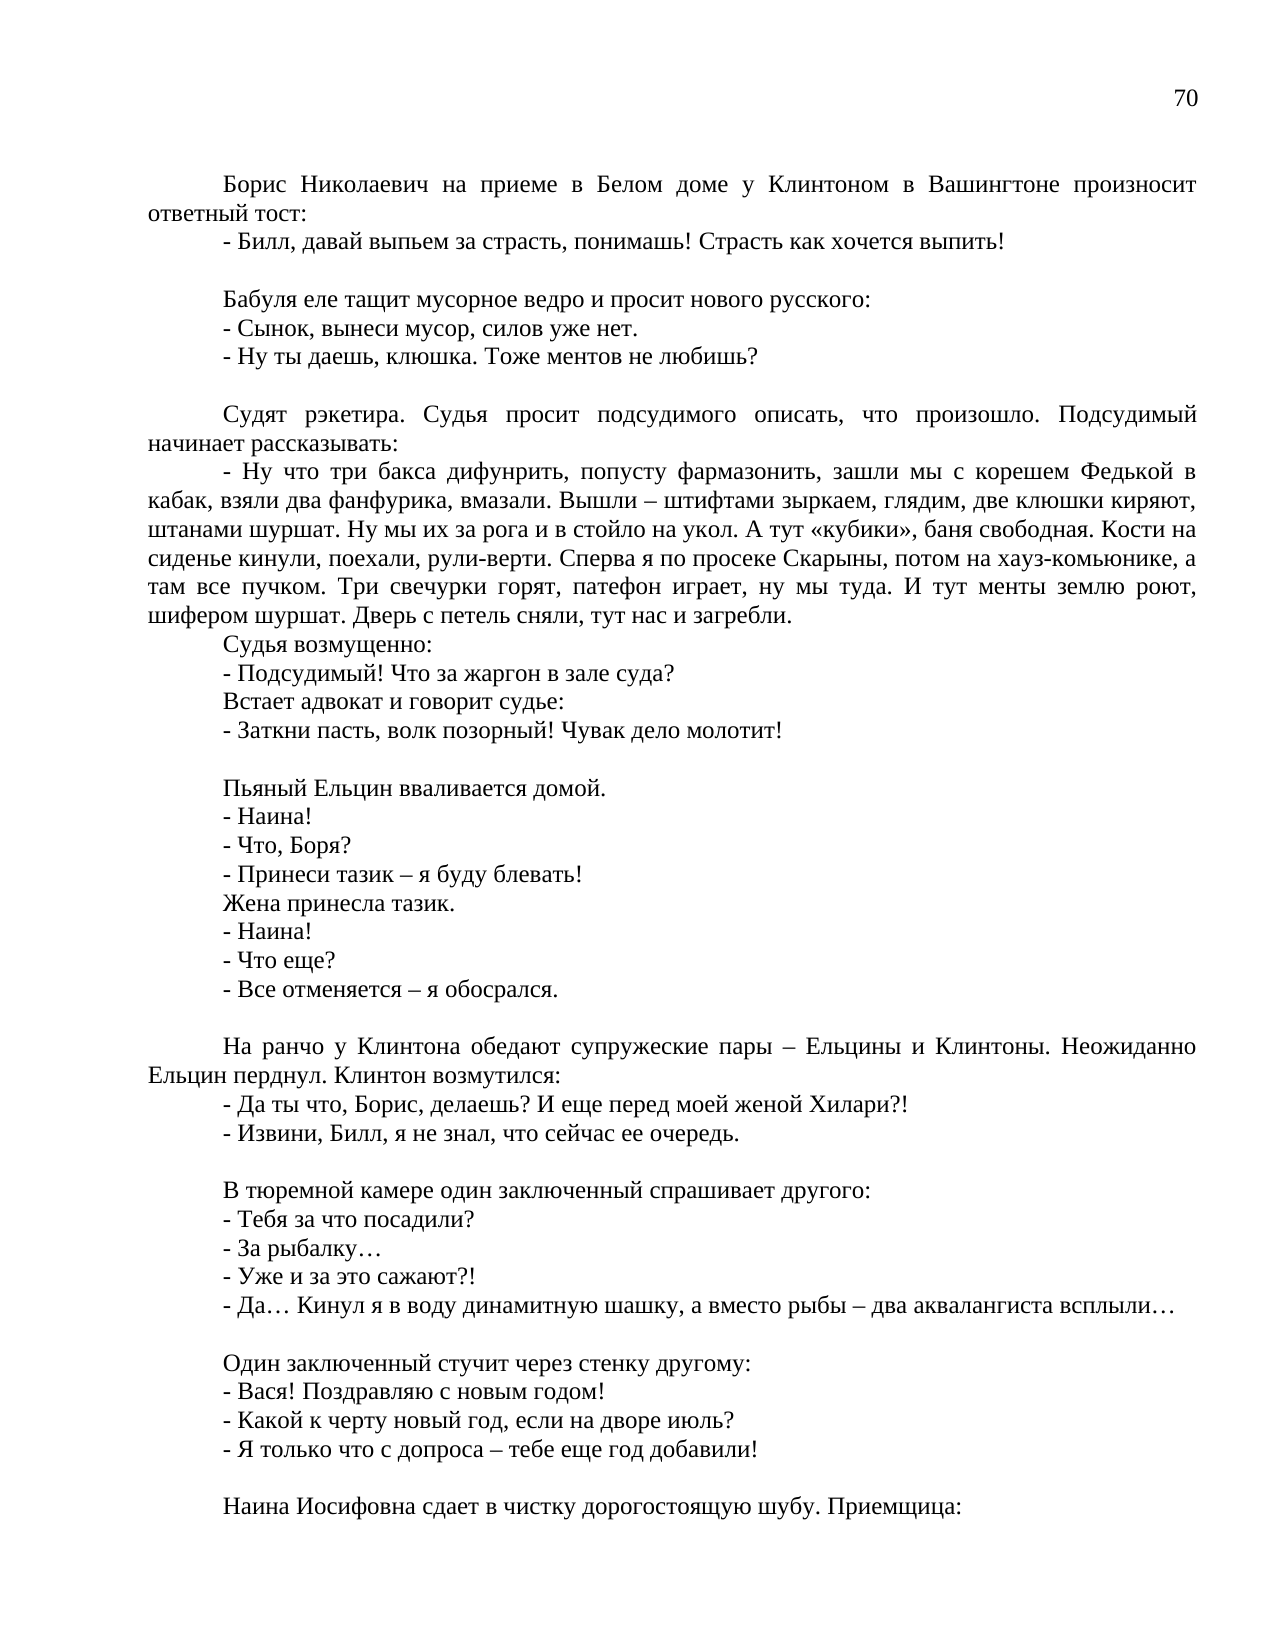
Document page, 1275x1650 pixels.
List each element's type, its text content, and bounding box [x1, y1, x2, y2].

text - Принеси тазик – я буду блевать! [148, 859, 1198, 888]
text Судья возмущенно: [148, 629, 1198, 658]
text - За рыбалку… [148, 1233, 1198, 1261]
text - Какой к черту новый год, если на дворе июль? [148, 1405, 1198, 1434]
text - Подсудимый! Что за жаргон в зале суда? [148, 658, 1198, 686]
text Борис Николаевич на приеме в Белом доме у Клинтоном в Вашингтоне произносит ответный тост: [148, 169, 1198, 226]
text - Тебя за что посадили? [148, 1204, 1198, 1233]
text Судят рэкетира. Судья просит подсудимого описать, что произошло. Подсудимый начинает рассказывать: [148, 399, 1198, 456]
text - Вася! Поздравляю с новым годом! [148, 1376, 1198, 1405]
text - Да ты что, Борис, делаешь? И еще перед моей женой Хилари?! [148, 1089, 1198, 1118]
text На ранчо у Клинтона обедают супружеские пары – Ельцины и Клинтоны. Неожиданно Ельцин перднул. Клинтон возмутился: [148, 1031, 1198, 1089]
text Один заключенный стучит через стенку другому: [148, 1348, 1198, 1376]
text Пьяный Ельцин вваливается домой. [148, 773, 1198, 801]
text Наина Иосифовна сдает в чистку дорогостоящую шубу. Приемщица: [148, 1491, 1198, 1520]
text - Да… Кинул я в воду динамитную шашку, а вместо рыбы – два аквалангиста всплыли… [148, 1290, 1198, 1319]
text - Сынок, вынеси мусор, силов уже нет. [148, 313, 1198, 341]
text - Ну ты даешь, клюшка. Тоже ментов не любишь? [148, 341, 1198, 370]
text Встает адвокат и говорит судье: [148, 686, 1198, 715]
text - Все отменяется – я обосрался. [148, 974, 1198, 1003]
text - Наина! [148, 916, 1198, 945]
text В тюремной камере один заключенный спрашивает другого: [148, 1175, 1198, 1204]
text - Я только что с допроса – тебе еще год добавили! [148, 1434, 1198, 1463]
text - Заткни пасть, волк позорный! Чувак дело молотит! [148, 715, 1198, 744]
text - Что еще? [148, 945, 1198, 974]
text - Наина! [148, 801, 1198, 830]
text Жена принесла тазик. [148, 888, 1198, 916]
text - Что, Боря? [148, 830, 1198, 859]
text Бабуля еле тащит мусорное ведро и просит нового русского: [148, 284, 1198, 313]
text - Ну что три бакса дифунрить, попусту фармазонить, зашли мы с корешем Федькой в кабак, взяли два фанфурика, вмазали. Вышли – штифтами зыркаем, глядим, две клюшки киряют, штанами шуршат. Ну мы их за рога и в стойло на укол. А тут «кубики», баня свободная. Кости на сиденье кинули, поехали, рули-верти. Сперва я по просеке Скарыны, потом на хауз-комьюнике, а там все пучком. Три свечурки горят, патефон играет, ну мы туда. И тут менты землю роют, шифером шуршат. Дверь с петель сняли, тут нас и загребли. [148, 456, 1198, 629]
text - Уже и за это сажают?! [148, 1261, 1198, 1290]
text - Билл, давай выпьем за страсть, понимашь! Страсть как хочется выпить! [148, 226, 1198, 255]
text - Извини, Билл, я не знал, что сейчас ее очередь. [148, 1118, 1198, 1146]
